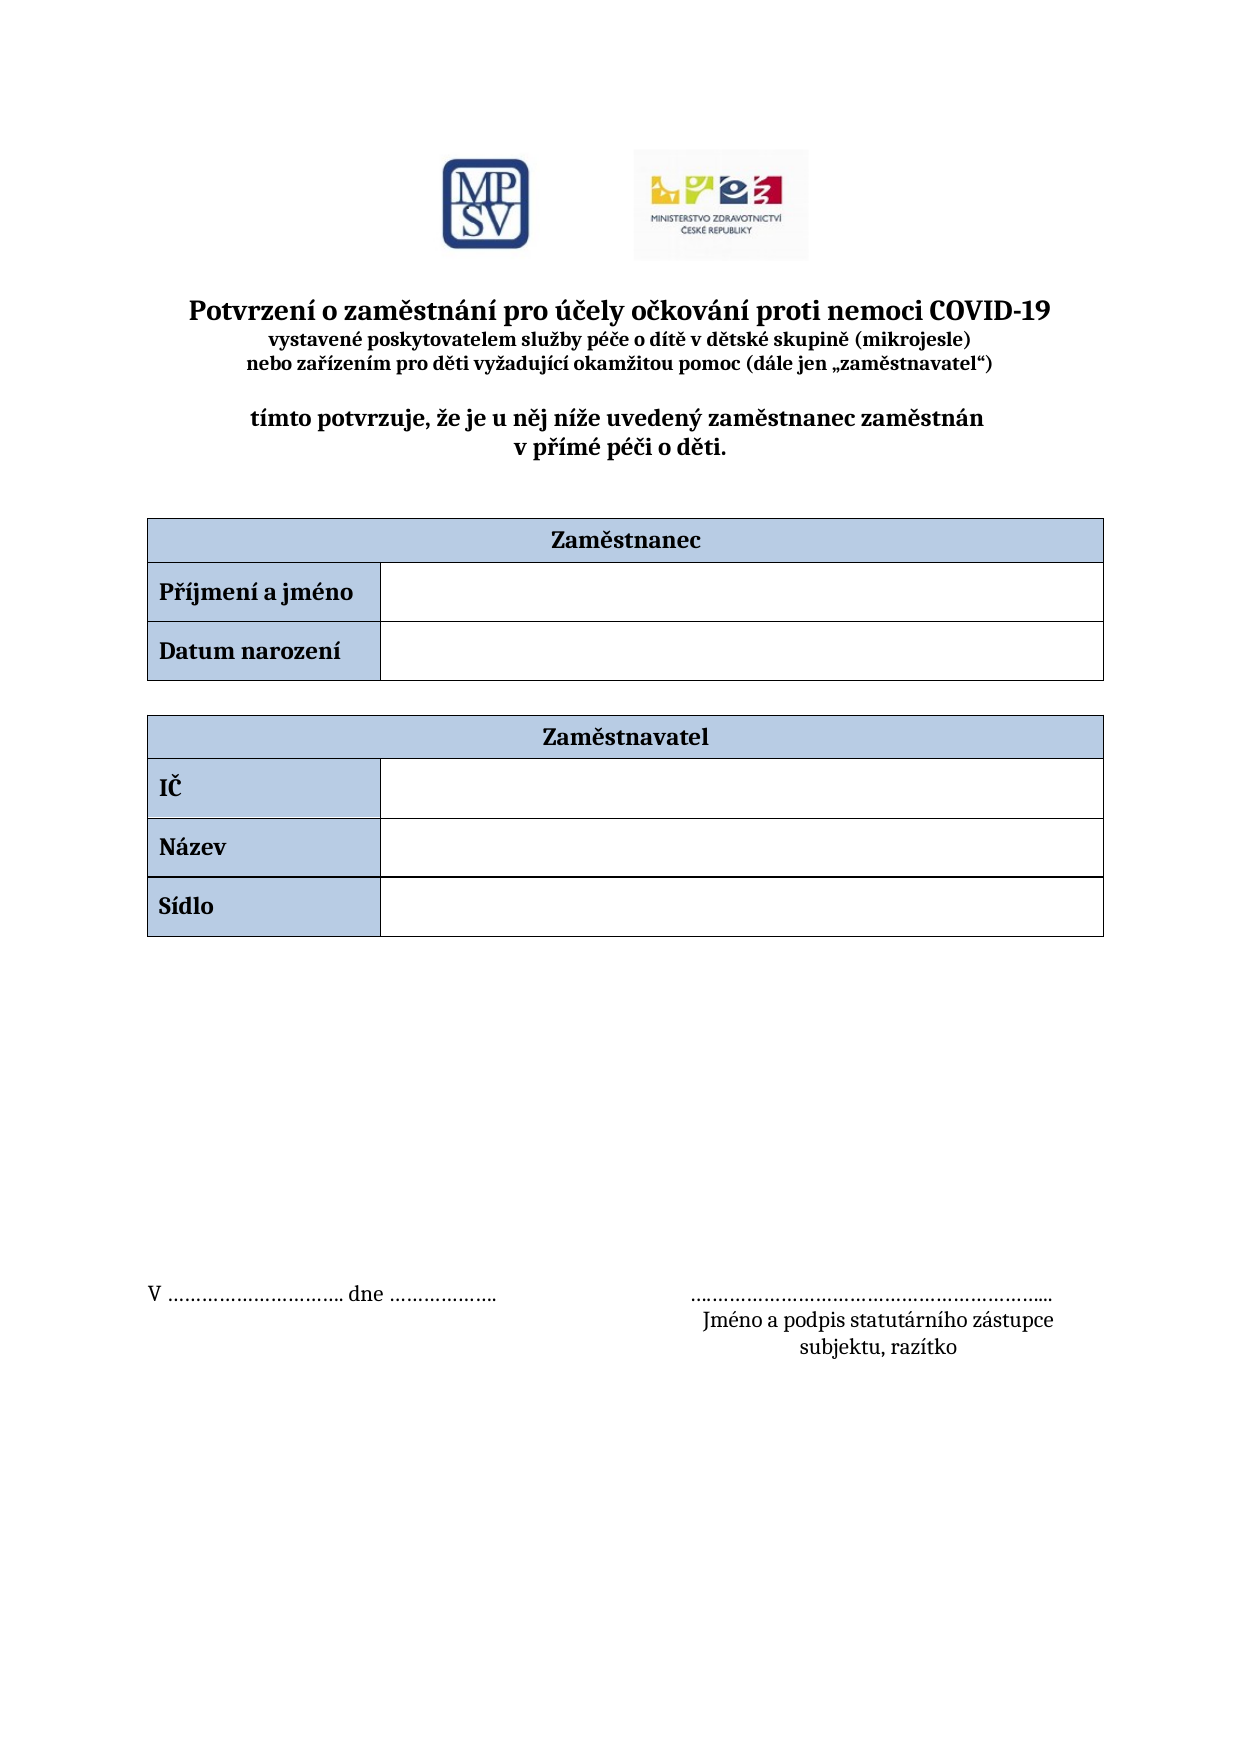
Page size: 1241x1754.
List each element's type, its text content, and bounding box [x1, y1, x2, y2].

table_cell Sídlo [148, 878, 380, 936]
table_header Zaměstnanec [148, 519, 1103, 562]
table_cell [381, 819, 1103, 876]
picture [431, 147, 540, 261]
picture [633, 149, 809, 261]
table_cell [381, 563, 1103, 621]
text V …………………………. dne ………………. ….…………………………………………………... [148, 1281, 1093, 1307]
text Jméno a podpis statutárního zástupce subjektu, razítko [664, 1307, 1093, 1360]
table_cell Název [148, 819, 380, 876]
table_cell [381, 759, 1103, 817]
text tímto potvrzuje, že je u něj níže uvedený zaměstnanec zaměstnán v přímé péči o děti. [148, 404, 1093, 461]
table_cell [381, 622, 1103, 680]
table_cell [381, 878, 1103, 936]
table_cell Datum narození [148, 622, 380, 680]
text Potvrzení o zaměstnání pro účely očkování proti nemoci COVID-19 vystavené poskytovatelem služby péče o dítě v dětské skupině (mikrojesle) nebo zařízením pro děti vyžadující okamžitou pomoc (dále jen „zaměstnavatel“) [148, 294, 1093, 375]
table_cell IČ [148, 759, 380, 817]
table_cell Příjmení a jméno [148, 563, 380, 621]
table_header Zaměstnavatel [148, 716, 1103, 758]
